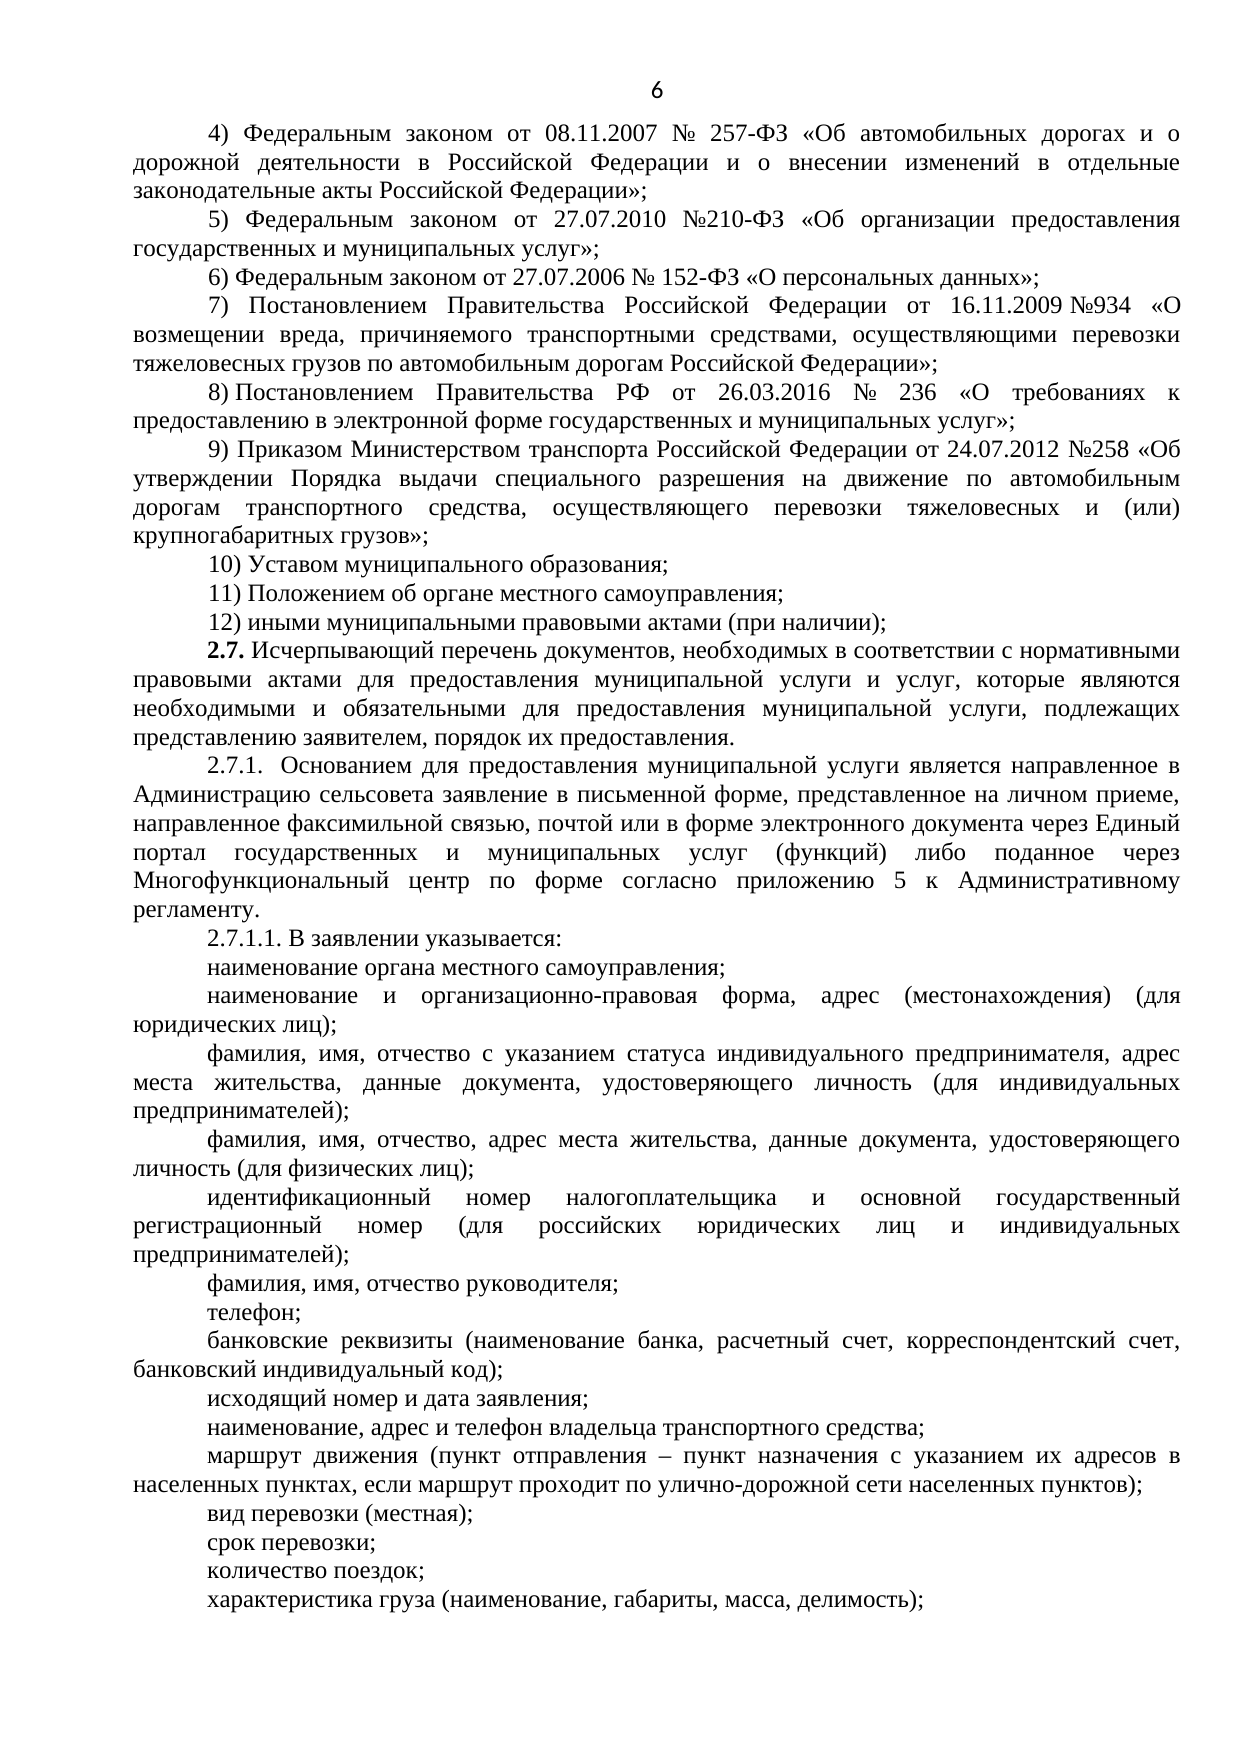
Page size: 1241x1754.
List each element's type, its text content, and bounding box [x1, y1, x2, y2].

text 8) Постановлением Правительства РФ от 26.03.2016 № 236 «О требованиях к предоставлению в электронной форме государственных и муниципальных услуг»; [133, 377, 1181, 434]
text 2.7.1.1. В заявлении указывается: [133, 923, 1181, 952]
text банковские реквизиты (наименование банка, расчетный счет, корреспондентский счет, банковский индивидуальный код); [133, 1326, 1181, 1383]
text срок перевозки; [133, 1527, 1181, 1556]
text маршрут движения (пункт отправления – пункт назначения с указанием их адресов в населенных пунктах, если маршрут проходит по улично-дорожной сети населенных пунктов); [133, 1441, 1181, 1498]
text 9) Приказом Министерством транспорта Российской Федерации от 24.07.2012 №258 «Об утверждении Порядка выдачи специального разрешения на движение по автомобильным дорогам транспортного средства, осуществляющего перевозки тяжеловесных и (или) крупногабаритных грузов»; [133, 434, 1181, 549]
text наименование органа местного самоуправления; [133, 952, 1181, 981]
text наименование, адрес и телефон владельца транспортного средства; [133, 1412, 1181, 1441]
text вид перевозки (местная); [133, 1498, 1181, 1527]
text 2.7.1. Основанием для предоставления муниципальной услуги является направленное в Администрацию сельсовета заявление в письменной форме, представленное на личном приеме, направленное факсимильной связью, почтой или в форме электронного документа через Единый портал государственных и муниципальных услуг (функций) либо поданное через Многофункциональный центр по форме согласно приложению 5 к Административному регламенту. [133, 751, 1181, 923]
text исходящий номер и дата заявления; [133, 1383, 1181, 1412]
text 12) иными муниципальными правовыми актами (при наличии); [133, 607, 1181, 636]
text телефон; [133, 1297, 1181, 1326]
text фамилия, имя, отчество руководителя; [133, 1268, 1181, 1297]
text 10) Уставом муниципального образования; [133, 549, 1181, 578]
text фамилия, имя, отчество с указанием статуса индивидуального предпринимателя, адрес места жительства, данные документа, удостоверяющего личность (для индивидуальных предпринимателей); [133, 1038, 1181, 1124]
text характеристика груза (наименование, габариты, масса, делимость); [133, 1584, 1181, 1613]
text 5) Федеральным законом от 27.07.2010 №210-ФЗ «Об организации предоставления государственных и муниципальных услуг»; [133, 204, 1181, 262]
text 7) Постановлением Правительства Российской Федерации от 16.11.2009 №934 «О возмещении вреда, причиняемого транспортными средствами, осуществляющими перевозки тяжеловесных грузов по автомобильным дорогам Российской Федерации»; [133, 291, 1181, 377]
text 6) Федеральным законом от 27.07.2006 № 152-ФЗ «О персональных данных»; [133, 262, 1181, 291]
text наименование и организационно-правовая форма, адрес (местонахождения) (для юридических лиц); [133, 981, 1181, 1038]
text идентификационный номер налогоплательщика и основной государственный регистрационный номер (для российских юридических лиц и индивидуальных предпринимателей); [133, 1182, 1181, 1268]
text фамилия, имя, отчество, адрес места жительства, данные документа, удостоверяющего личность (для физических лиц); [133, 1124, 1181, 1182]
text 11) Положением об органе местного самоуправления; [133, 578, 1181, 607]
text количество поездок; [133, 1556, 1181, 1584]
text 2.7. Исчерпывающий перечень документов, необходимых в соответствии с нормативными правовыми актами для предоставления муниципальной услуги и услуг, которые являются необходимыми и обязательными для предоставления муниципальной услуги, подлежащих представлению заявителем, порядок их предоставления. [133, 636, 1181, 751]
text 4) Федеральным законом от 08.11.2007 № 257-ФЗ «Об автомобильных дорогах и о дорожной деятельности в Российской Федерации и о внесении изменений в отдельные законодательные акты Российской Федерации»; [133, 118, 1181, 204]
